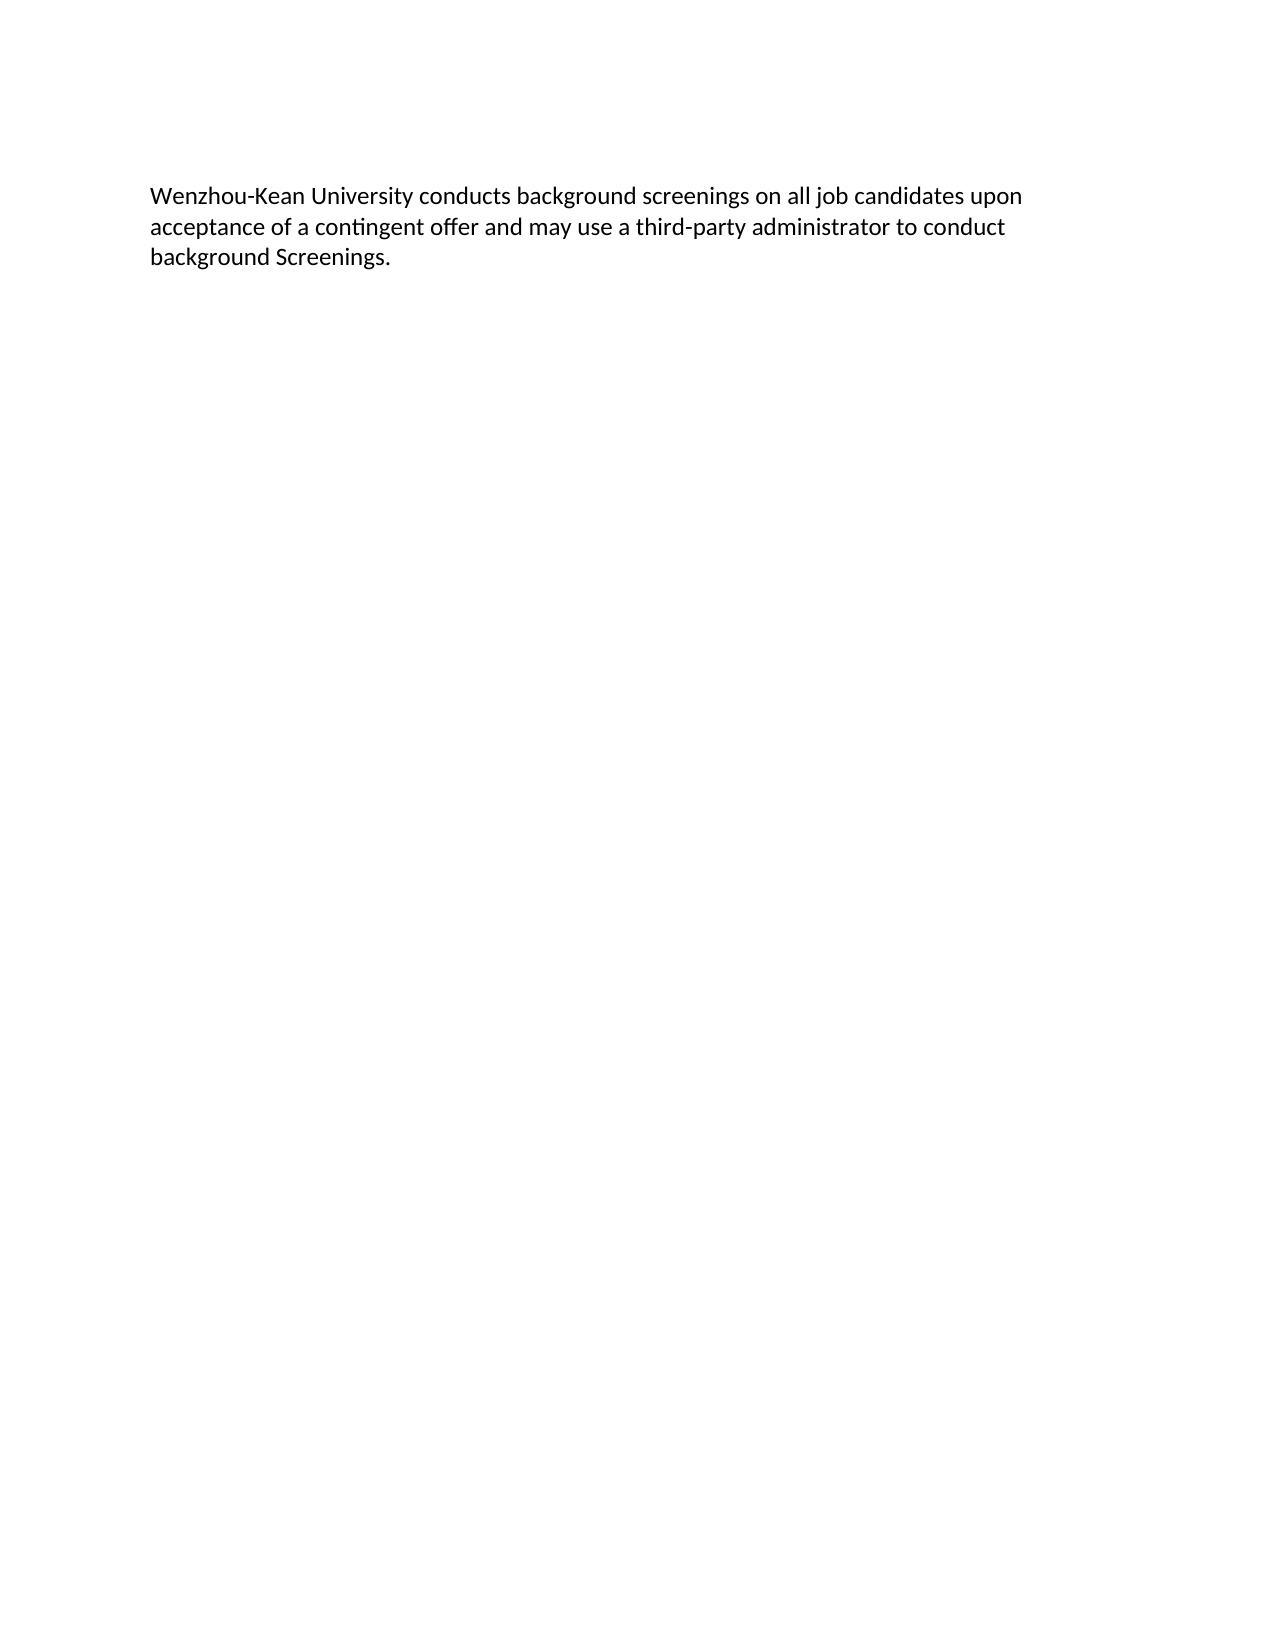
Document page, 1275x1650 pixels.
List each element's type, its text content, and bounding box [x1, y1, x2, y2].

text Wenzhou-Kean University conducts background screenings on all job candidates upon acceptance of a contingent offer and may use a third-party administrator to conduct background Screenings. [150, 181, 1125, 272]
